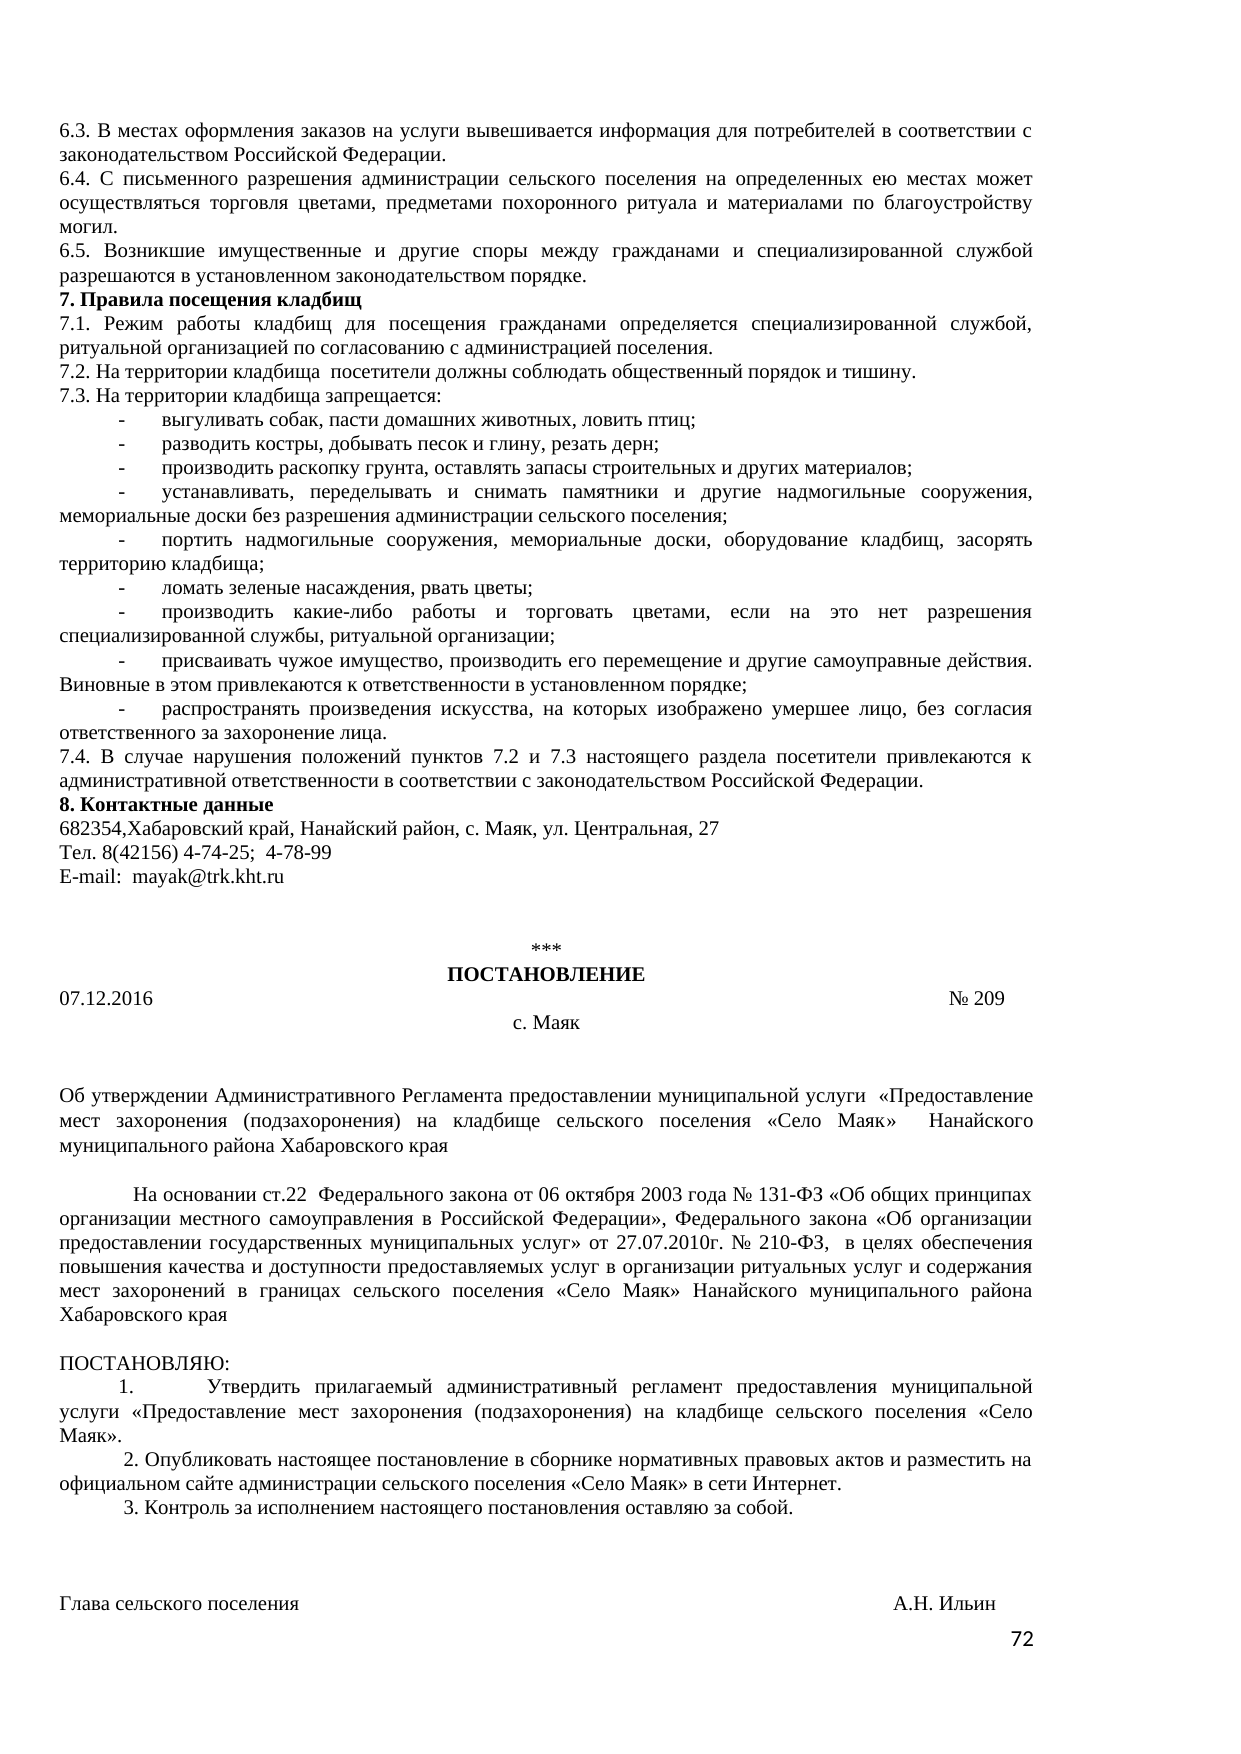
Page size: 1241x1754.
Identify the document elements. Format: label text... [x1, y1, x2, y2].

text - присваивать чужое имущество, производить его перемещение и другие самоуправные действия. Виновные в этом привлекаются к ответственности в установленном порядке; [59, 647, 1033, 696]
text 6.5. Возникшие имущественные и другие споры между гражданами и специализированной службой разрешаются в установленном законодательством порядке. [59, 238, 1033, 287]
text На основании ст.22 Федерального закона от 06 октября 2003 года № 131-ФЗ «Об общих принципах организации местного самоуправления в Российской Федерации», Федерального закона «Об организации предоставлении государственных муниципальных услуг» от 27.07.2010г. № 210-ФЗ, в целях обеспечения повышения качества и доступности предоставляемых услуг в организации ритуальных услуг и содержания мест захоронений в границах сельского поселения «Село Маяк» Нанайского муниципального района Хабаровского края [59, 1182, 1033, 1326]
text 7.1. Режим работы кладбищ для посещения гражданами определяется специализированной службой, ритуальной организацией по согласованию с администрацией поселения. [59, 311, 1033, 359]
text 8. Контактные данные [59, 792, 1033, 816]
text 3. Контроль за исполнением настоящего постановления оставляю за собой. [59, 1495, 1033, 1519]
text - портить надмогильные сооружения, мемориальные доски, оборудование кладбищ, засорять территорию кладбища; [59, 527, 1033, 575]
text - устанавливать, переделывать и снимать памятники и другие надмогильные сооружения, мемориальные доски без разрешения администрации сельского поселения; [59, 479, 1033, 527]
text 7.4. В случае нарушения положений пунктов 7.2 и 7.3 настоящего раздела посетители привлекаются к административной ответственности в соответствии с законодательством Российской Федерации. [59, 744, 1033, 792]
text Тел. 8(42156) 4-74-25; 4-78-99 [59, 840, 1033, 864]
text - разводить костры, добывать песок и глину, резать дерн; [59, 431, 1033, 455]
text *** [59, 938, 1033, 962]
text 6.4. С письменного разрешения администрации сельского поселения на определенных ею местах может осуществляться торговля цветами, предметами похоронного ритуала и материалами по благоустройству могил. [59, 166, 1033, 238]
text Глава сельского поселения А.Н. Ильин [59, 1591, 1033, 1615]
text - распространять произведения искусства, на которых изображено умершее лицо, без согласия ответственного за захоронение лица. [59, 696, 1033, 744]
text 7. Правила посещения кладбищ [59, 287, 1033, 311]
text 2. Опубликовать настоящее постановление в сборнике нормативных правовых актов и разместить на официальном сайте администрации сельского поселения «Село Маяк» в сети Интернет. [59, 1447, 1033, 1495]
text - производить раскопку грунта, оставлять запасы строительных и других материалов; [59, 455, 1033, 479]
text 6.3. В местах оформления заказов на услуги вывешивается информация для потребителей в соответствии с законодательством Российской Федерации. [59, 118, 1033, 166]
text 07.12.2016 № 209 [59, 986, 1033, 1010]
text 7.2. На территории кладбища посетители должны соблюдать общественный порядок и тишину. [59, 359, 1033, 383]
text ПОСТАНОВЛЕНИЕ [59, 962, 1033, 986]
text - выгуливать собак, пасти домашних животных, ловить птиц; [59, 407, 1033, 431]
text с. Маяк [59, 1010, 1033, 1034]
text 682354,Хабаровский край, Нанайский район, с. Маяк, ул. Центральная, 27 [59, 816, 1033, 840]
text Об утверждении Административного Регламента предоставлении муниципальной услуги «Предоставление мест захоронения (подзахоронения) на кладбище сельского поселения «Село Маяк» Нанайского муниципального района Хабаровского края [59, 1083, 1033, 1158]
text ПОСТАНОВЛЯЮ: [59, 1350, 1033, 1374]
list Утвердить прилагаемый административный регламент предоставления муниципальной услуги «Предоставление мест захоронения (подзахоронения) на кладбище сельского поселения «Село Маяк». [59, 1374, 1033, 1447]
text - ломать зеленые насаждения, рвать цветы; [59, 575, 1033, 599]
text 7.3. На территории кладбища запрещается: [59, 383, 1033, 407]
text - производить какие-либо работы и торговать цветами, если на это нет разрешения специализированной службы, ритуальной организации; [59, 599, 1033, 647]
text E-mail: mayak@trk.kht.ru [59, 864, 1033, 888]
